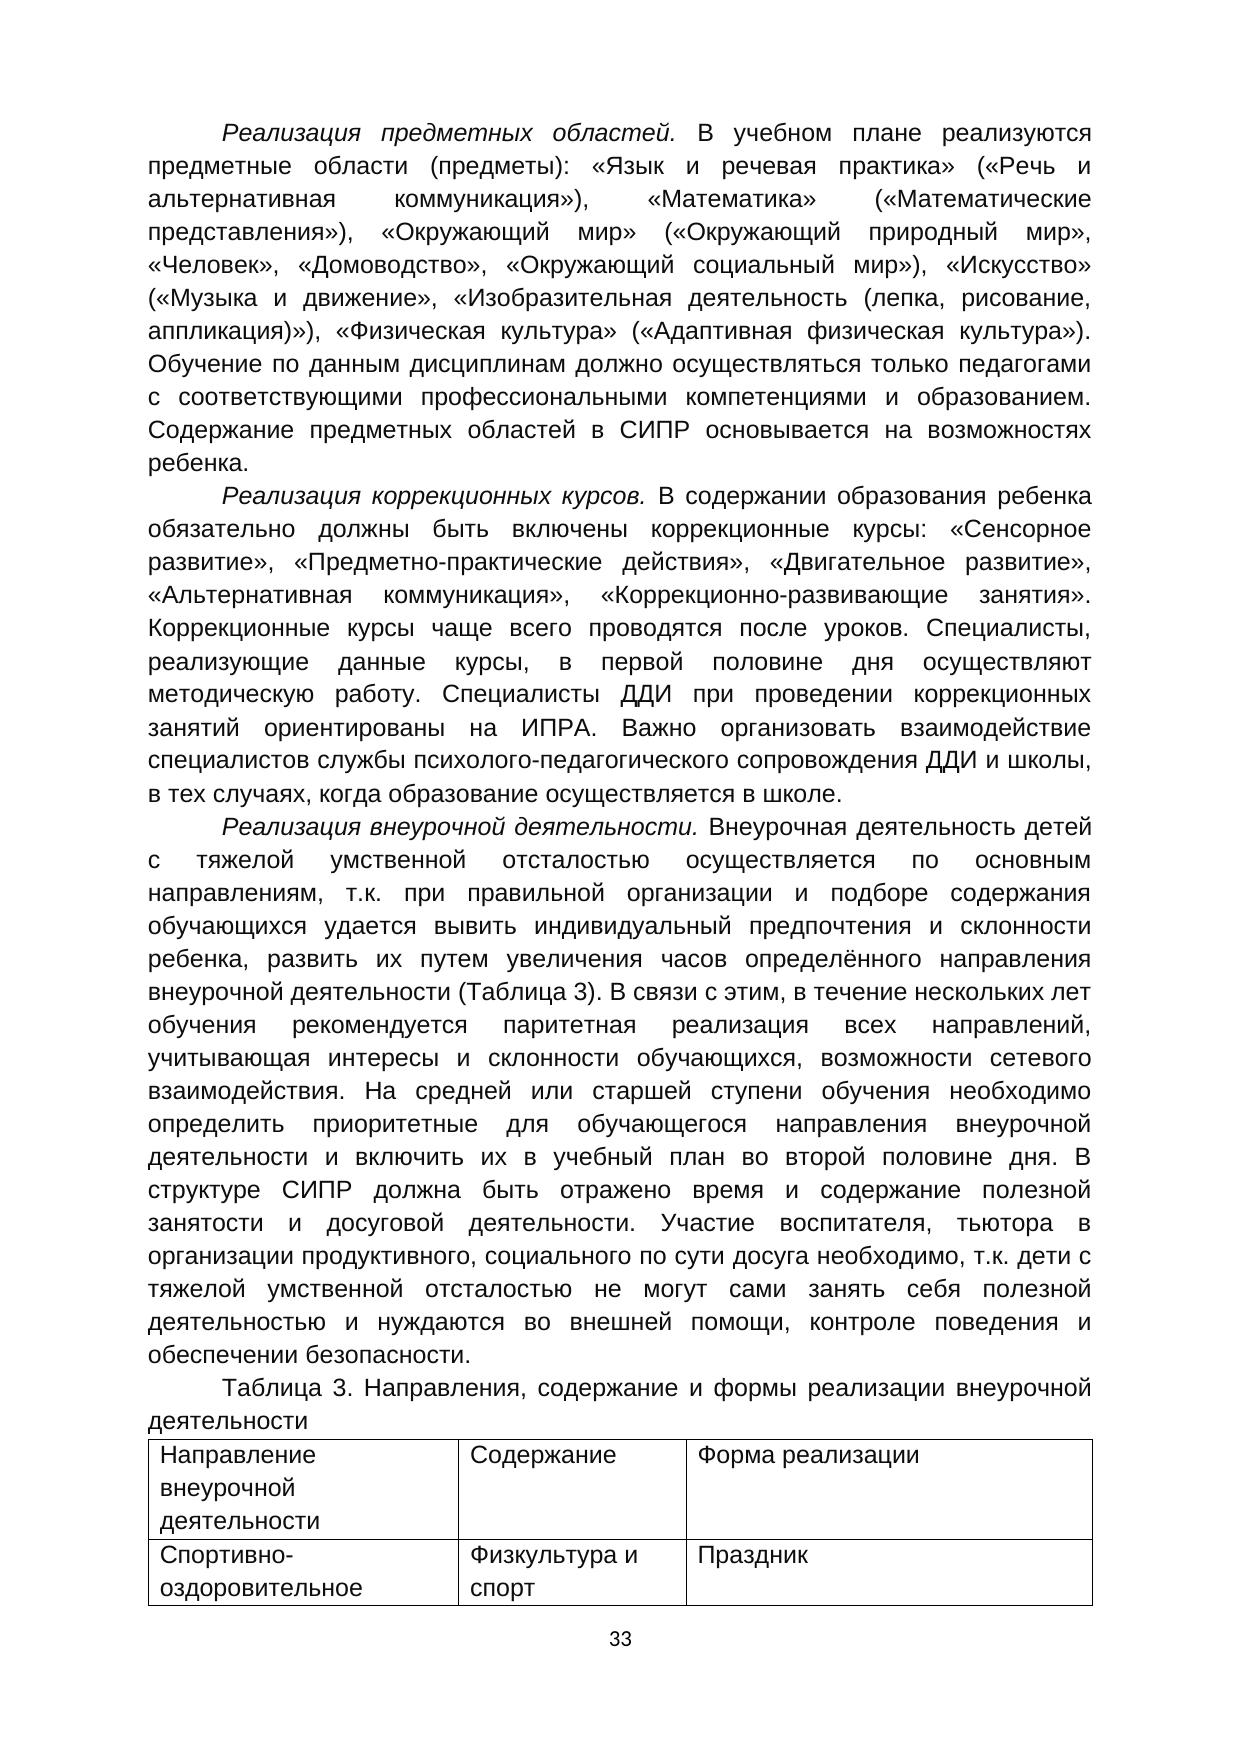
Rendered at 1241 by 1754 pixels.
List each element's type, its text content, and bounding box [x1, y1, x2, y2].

table_header Направление внеурочной деятельности [149, 1440, 458, 1539]
table_cell Праздник [687, 1540, 1092, 1605]
table_header Содержание [459, 1440, 686, 1539]
table_header Форма реализации [687, 1440, 1092, 1539]
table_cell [149, 1540, 458, 1605]
text Таблица 3. Направления, содержание и формы реализации внеурочной деятельности [148, 1373, 1092, 1435]
text Реализация внеурочной деятельности. Внеурочная деятельность детей с тяжелой умственной отсталостью осуществляется по основным направлениям, т.к. при правильной организации и подборе содержания обучающихся удается вывить индивидуальный предпочтения и склонности ребенка, развить их путем увеличения часов определённого направления внеурочной деятельности (Таблица 3). В связи с этим, в течение нескольких лет обучения рекомендуется паритетная реализация всех направлений, учитывающая интересы и склонности обучающихся, возможности сетевого взаимодействия. На средней или старшей ступени обучения необходимо определить приоритетные для обучающегося направления внеурочной деятельности и включить их в учебный план во второй половине дня. В структуре СИПР должна быть отражено время и содержание полезной занятости и досуговой деятельности. Участие воспитателя, тьютора в организации продуктивного, социального по сути досуга необходимо, т.к. дети с тяжелой умственной отсталостью не могут сами занять себя полезной деятельностью и нуждаются во внешней помощи, контроле поведения и обеспечении безопасности. [148, 812, 1092, 1369]
text Реализация предметных областей. В учебном плане реализуются предметные области (предметы): «Язык и речевая практика» («Речь и альтернативная коммуникация»), «Математика» («Математические представления»), «Окружающий мир» («Окружающий природный мир», «Человек», «Домоводство», «Окружающий социальный мир»), «Искусство» («Музыка и движение», «Изобразительная деятельность (лепка, рисование, аппликация)»), «Физическая культура» («Адаптивная физическая культура»). Обучение по данным дисциплинам должно осуществляться только педагогами с соответствующими профессиональными компетенциями и образованием. Содержание предметных областей в СИПР основывается на возможностях ребенка. [148, 118, 1092, 477]
text Реализация коррекционных курсов. В содержании образования ребенка обязательно должны быть включены коррекционные курсы: «Сенсорное развитие», «Предметно-практические действия», «Двигательное развитие», «Альтернативная коммуникация», «Коррекционно-развивающие занятия». Коррекционные курсы чаще всего проводятся после уроков. Специалисты, реализующие данные курсы, в первой половине дня осуществляют методическую работу. Специалисты ДДИ при проведении коррекционных занятий ориентированы на ИПРА. Важно организовать взаимодействие специалистов службы психолого-педагогического сопровождения ДДИ и школы, в тех случаях, когда образование осуществляется в школе. [148, 481, 1092, 807]
table_cell Физкультура и спорт [459, 1540, 686, 1605]
